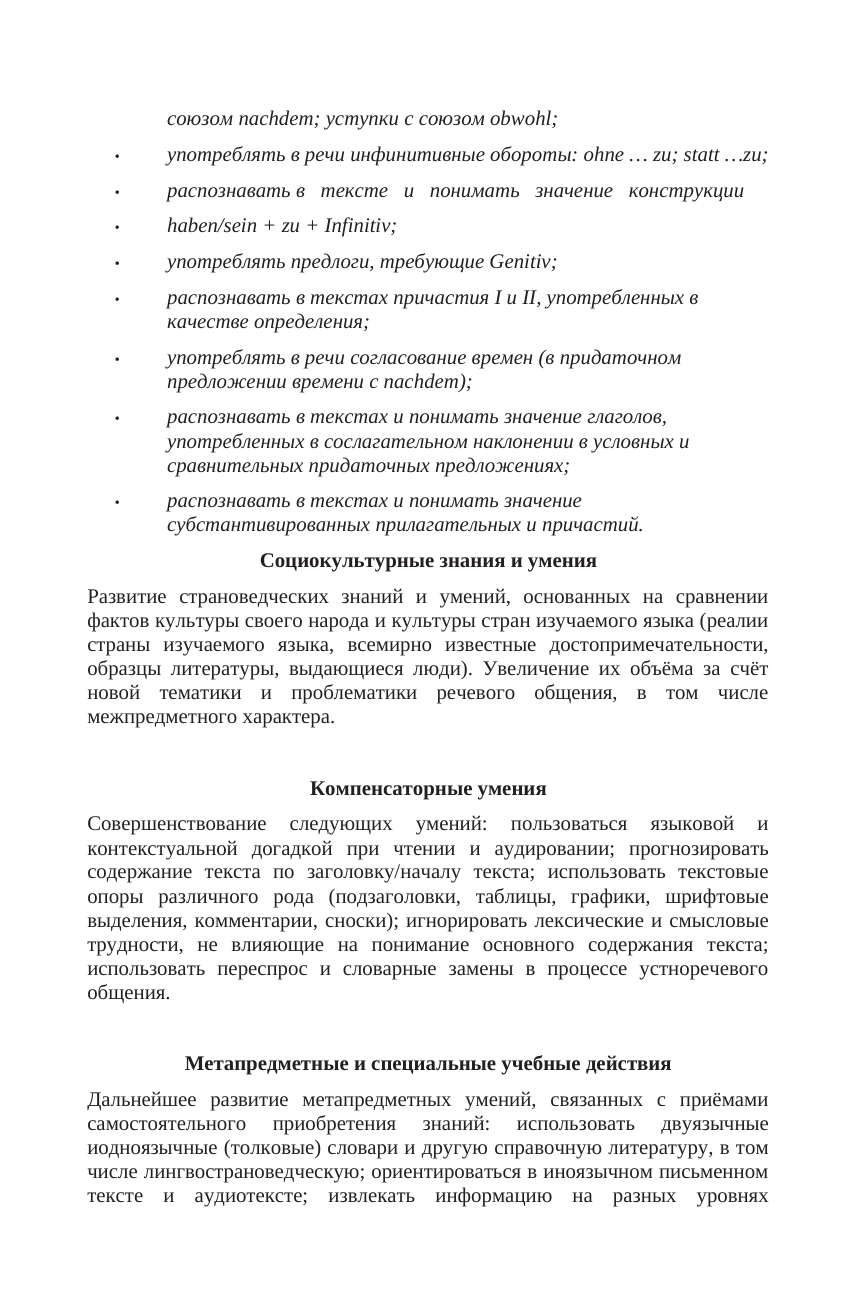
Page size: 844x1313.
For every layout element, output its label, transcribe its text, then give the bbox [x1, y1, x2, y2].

text Компенсаторные умения [87, 776, 769, 800]
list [114, 106, 769, 130]
list употреблять предлоги, требующие Genitiv; [114, 249, 769, 273]
list распознавать в текстах причастия I и II, употребленных в качестве определения; [114, 285, 769, 333]
text Совершенствование следующих умений: пользоваться языковой и контекстуальной догадкой при чтении и аудировании; прогнозировать содержание текста по заголовку/началу текста; использовать текстовые опоры различного рода (подзаголовки, таблицы, графики, шрифтовые выделения, комментарии, сноски); игнорировать лексические и смысловые трудности, не влияющие на понимание основного содержания текста; использовать переспрос и словарные замены в процессе устноречевого общения. [87, 811, 769, 1004]
text Развитие страноведческих знаний и умений, основанных на сравнении фактов культуры своего народа и культуры стран изучаемого языка (реалии страны изучаемого языка, всемирно известные достопримечательности, образцы литературы, выдающиеся люди). Увеличение их объёма за счёт новой тематики и проблематики речевого общения, в том числе межпредметного характера. [87, 584, 769, 728]
text Социокультурные знания и умения [87, 548, 769, 572]
list употреблять в речи инфинитивные обороты: ohne … zu; statt …zu; [114, 142, 769, 166]
list распознавать в текстах и понимать значение глаголов, употребленных в сослагательном наклонении в условных и сравнительных придаточных предложениях; [114, 404, 769, 477]
list распознавать в текстах и понимать значение субстантивированных прилагательных и причастий. [114, 488, 769, 536]
text Метапредметные и специальные учебные действия [87, 1051, 769, 1075]
list haben/sein + zu + Infinitiv; [114, 213, 769, 237]
list употреблять в речи согласование времен (в придаточном предложении времени с nachdem); [114, 345, 769, 393]
list распознавать в тексте и понимать значение конструкции [114, 178, 769, 202]
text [87, 1087, 769, 1207]
